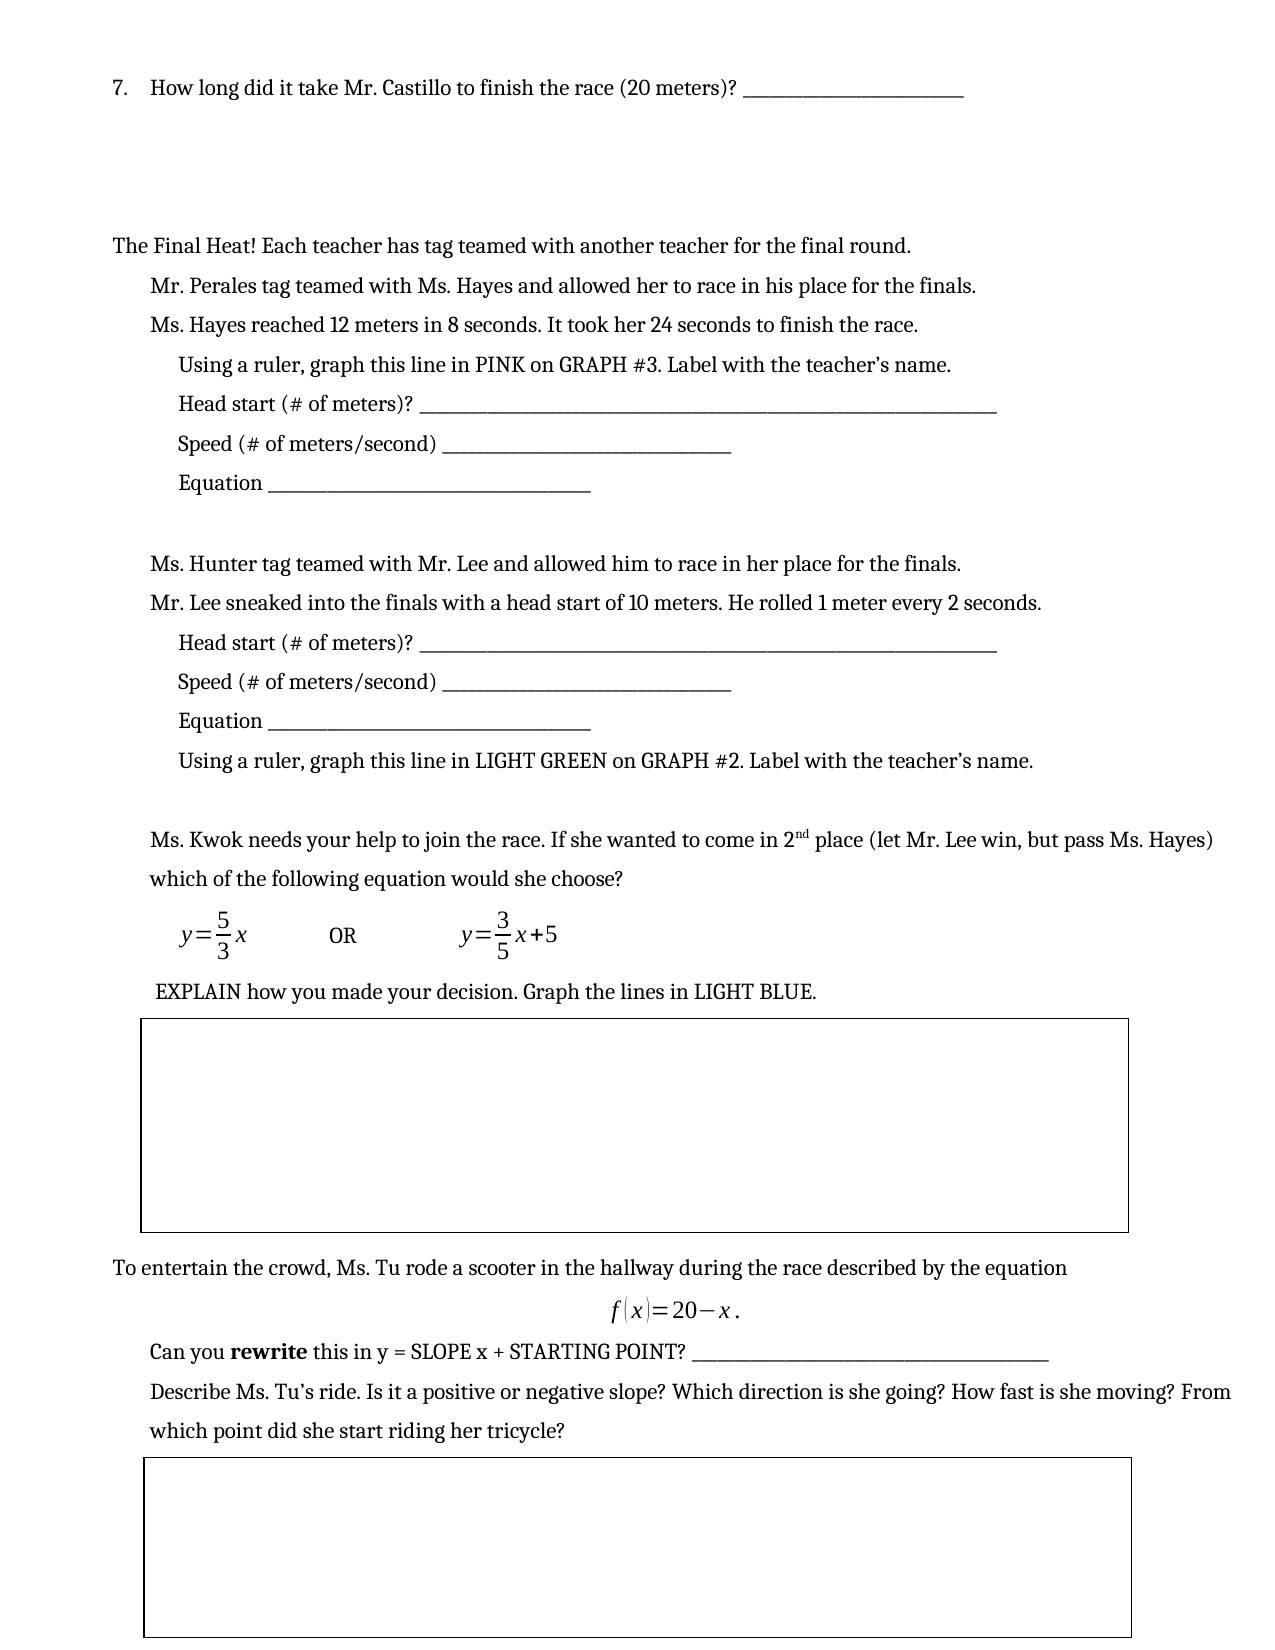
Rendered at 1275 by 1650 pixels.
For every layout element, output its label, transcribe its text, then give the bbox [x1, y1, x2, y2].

text Head start (# of meters)? ____________________________________________________________________ [178, 391, 1237, 417]
text The Final Heat! Each teacher has tag teamed with another teacher for the final round. [75, 233, 1237, 259]
text Ms. Hayes reached 12 meters in 8 seconds. It took her 24 seconds to finish the race. [150, 312, 1237, 338]
text Mr. Lee sneaked into the finals with a head start of 10 meters. He rolled 1 meter every 2 seconds. [150, 590, 1237, 616]
list How long did it take Mr. Castillo to finish the race (20 meters)? __________________________ [112, 75, 1237, 101]
text EXPLAIN how you made your decision. Graph the lines in LIGHT BLUE. [150, 979, 1237, 1005]
text To entertain the crowd, Ms. Tu rode a scooter in the hallway during the race described by the equation [112, 1255, 1237, 1281]
text Ms. Hunter tag teamed with Mr. Lee and allowed him to race in her place for the finals. [150, 550, 1237, 577]
text Equation ______________________________________ [178, 470, 1237, 496]
text Equation ______________________________________ [178, 708, 1237, 735]
list Can you rewrite this in y = SLOPE x + STARTING POINT? __________________________________________ [150, 1339, 1237, 1365]
text Head start (# of meters)? ____________________________________________________________________ [178, 629, 1237, 656]
text Ms. Kwok needs your help to join the race. If she wanted to come in 2nd place (let Mr. Lee win, but pass Ms. Hayes) which of the following equation would she choose? [150, 827, 1237, 893]
text Using a ruler, graph this line in PINK on GRAPH #3. Label with the teacher’s name. [178, 351, 1237, 378]
text Using a ruler, graph this line in LIGHT GREEN on GRAPH #2. Label with the teacher’s name. [178, 748, 1237, 774]
text Speed (# of meters/second) __________________________________ [178, 430, 1237, 457]
text OR [178, 906, 1237, 966]
text Mr. Perales tag teamed with Ms. Hayes and allowed her to race in his place for the finals. [150, 272, 1237, 299]
list Describe Ms. Tu’s ride. Is it a positive or negative slope? Which direction is she going? How fast is she moving? From which point did she start riding her tricycle? [150, 1378, 1237, 1444]
text Speed (# of meters/second) __________________________________ [178, 669, 1237, 695]
